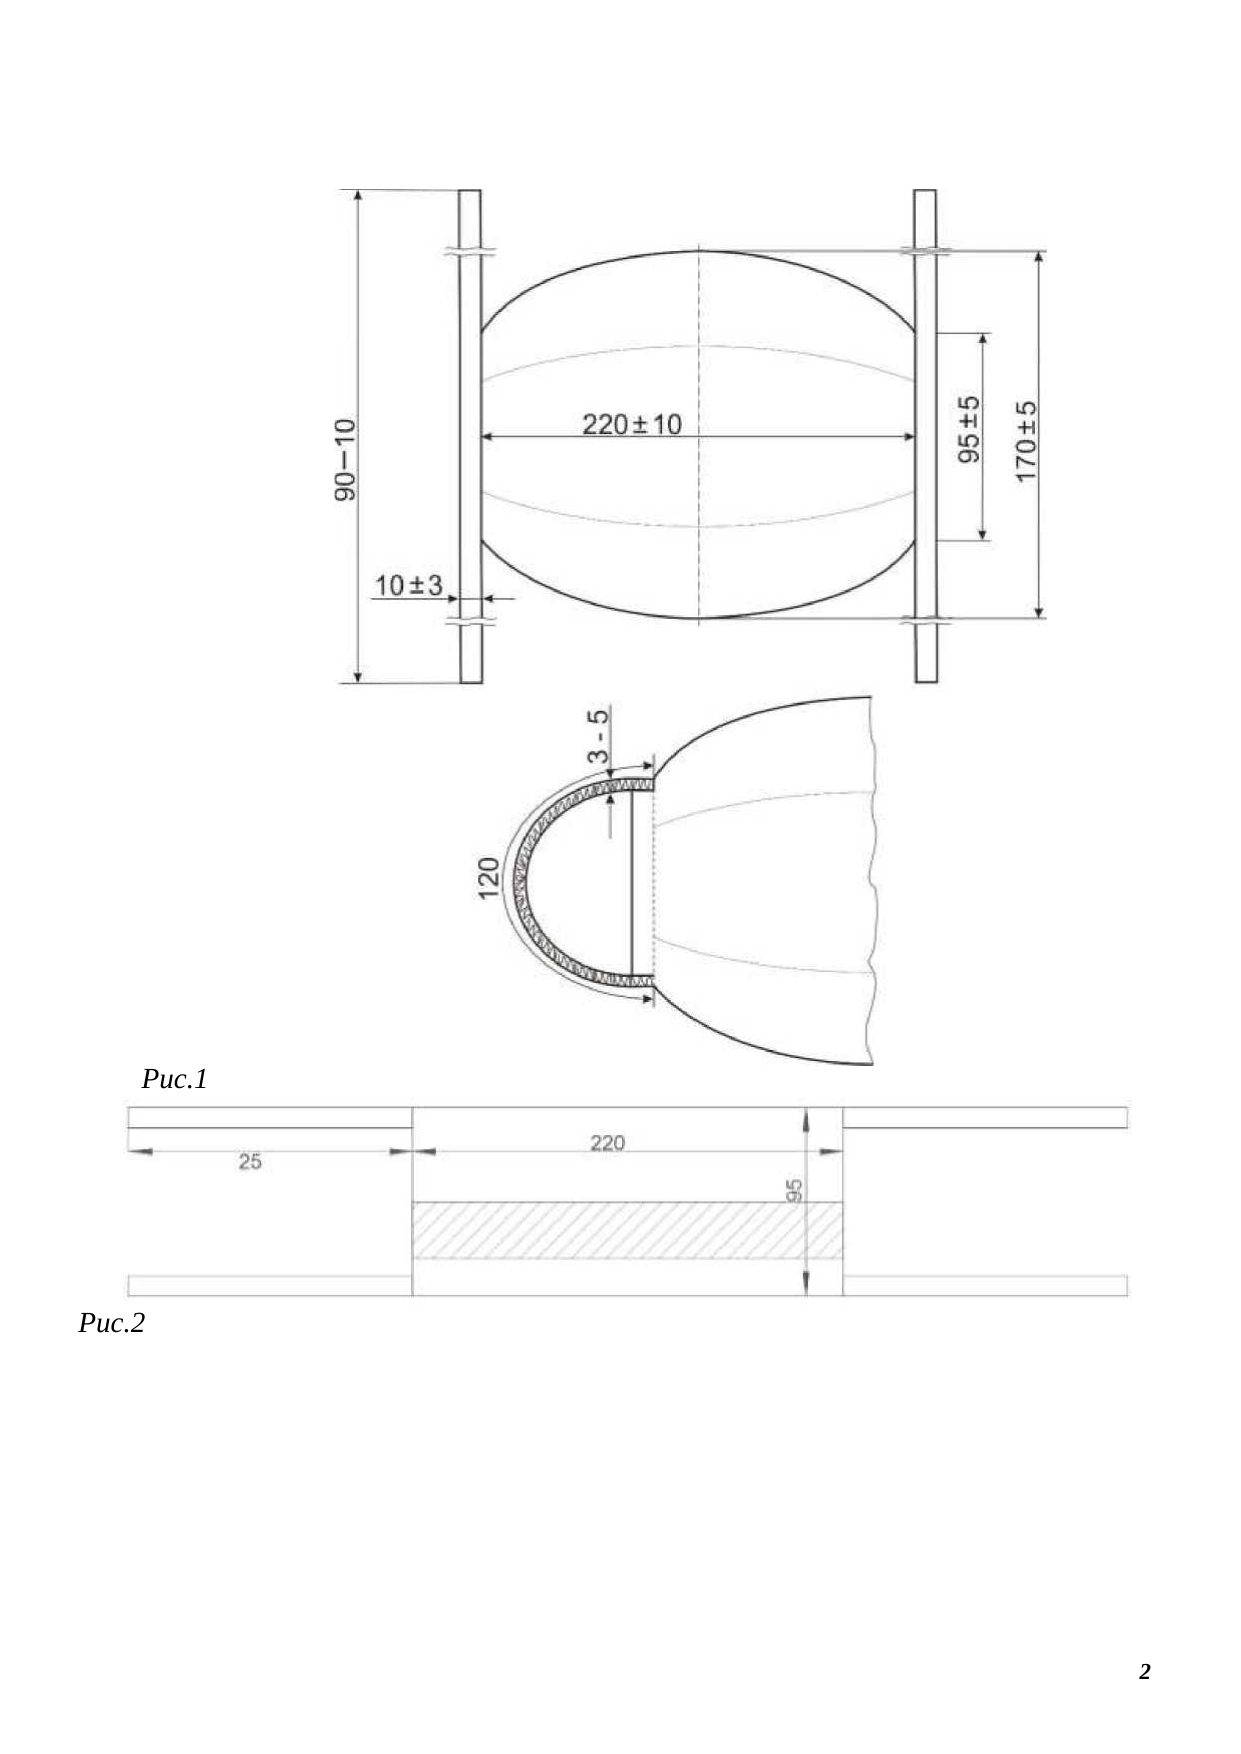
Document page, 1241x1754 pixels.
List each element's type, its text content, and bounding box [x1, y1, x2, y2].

text Рис.1 [141, 1066, 1240, 1095]
text Рис.2 [78, 1309, 1177, 1338]
picture [122, 1097, 1133, 1309]
picture [334, 189, 1048, 1066]
